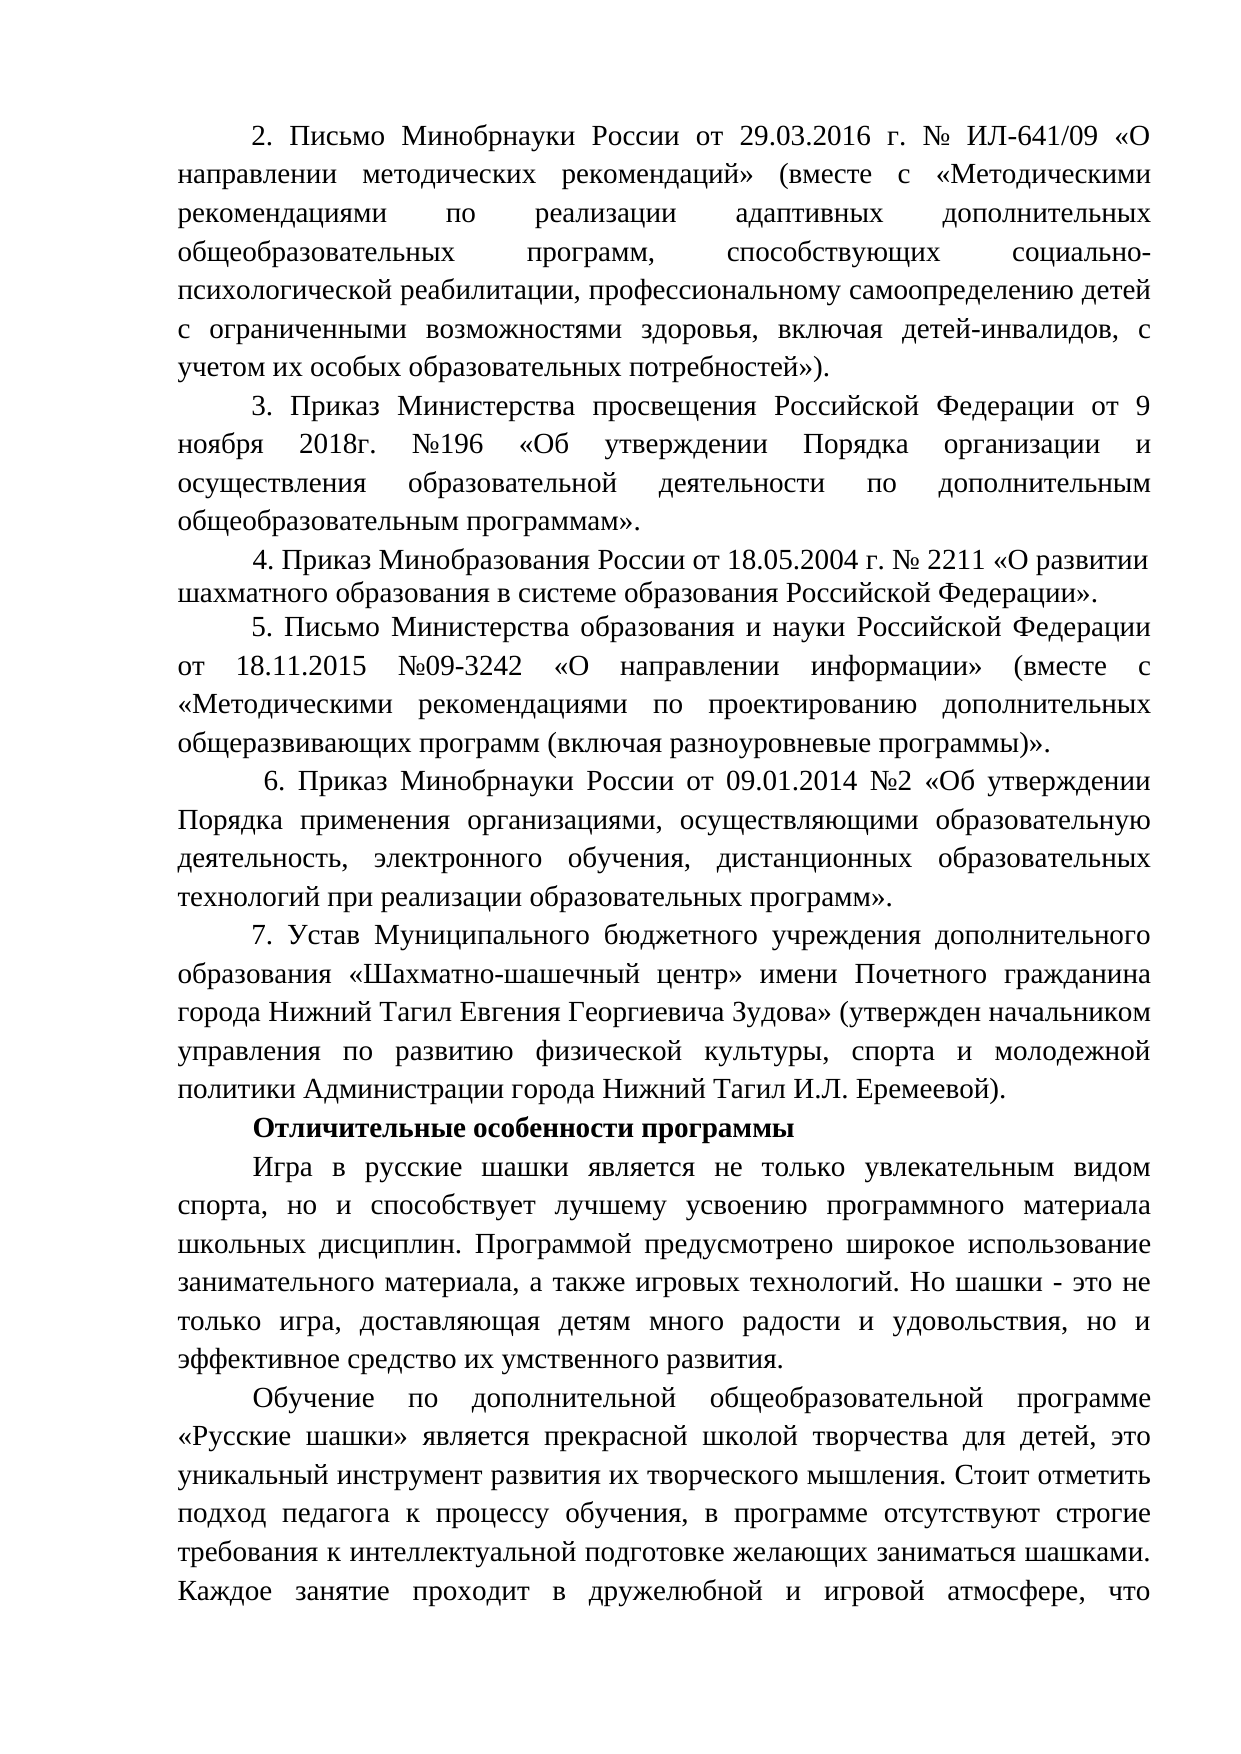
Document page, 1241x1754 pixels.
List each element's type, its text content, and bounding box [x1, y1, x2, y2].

text 2. Письмо Минобрнауки России от 29.03.2016 г. № ИЛ-641/09 «О направлении методических рекомендаций» (вместе с «Методическими рекомендациями по реализации адаптивных дополнительных общеобразовательных программ, способствующих социально-психологической реабилитации, профессиональному самоопределению детей с ограниченными возможностями здоровья, включая детей-инвалидов, с учетом их особых образовательных потребностей»). [177, 118, 1152, 383]
text 7. Устав Муниципального бюджетного учреждения дополнительного образования «Шахматно-шашечный центр» имени Почетного гражданина города Нижний Тагил Евгения Георгиевича Зудова» (утвержден начальником управления по развитию физической культуры, спорта и молодежной политики Администрации города Нижний Тагил И.Л. Еремеевой). [177, 917, 1152, 1105]
text 3. Приказ Министерства просвещения Российской Федерации от 9 ноября 2018г. №196 «Об утверждении Порядка организации и осуществления образовательной деятельности по дополнительным общеобразовательным программам». [177, 388, 1152, 537]
text 4. Приказ Минобразования России от 18.05.2004 г. № 2211 «О развитии шахматного образования в системе образования Российской Федерации». [177, 542, 1152, 609]
text Игра в русские шашки является не только увлекательным видом спорта, но и способствует лучшему усвоению программного материала школьных дисциплин. Программой предусмотрено широкое использование занимательного материала, а также игровых технологий. Но шашки - это не только игра, доставляющая детям много радости и удовольствия, но и эффективное средство их умственного развития. [177, 1149, 1152, 1375]
text 5. Письмо Министерства образования и науки Российской Федерации от 18.11.2015 №09-3242 «О направлении информации» (вместе с «Методическими рекомендациями по проектированию дополнительных общеразвивающих программ (включая разноуровневые программы)». [177, 609, 1152, 758]
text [177, 1380, 1152, 1606]
subtitle Отличительные особенности программы [177, 1110, 1152, 1144]
text 6. Приказ Минобрнауки России от 09.01.2014 №2 «Об утверждении Порядка применения организациями, осуществляющими образовательную деятельность, электронного обучения, дистанционных образовательных технологий при реализации образовательных программ». [177, 763, 1152, 912]
